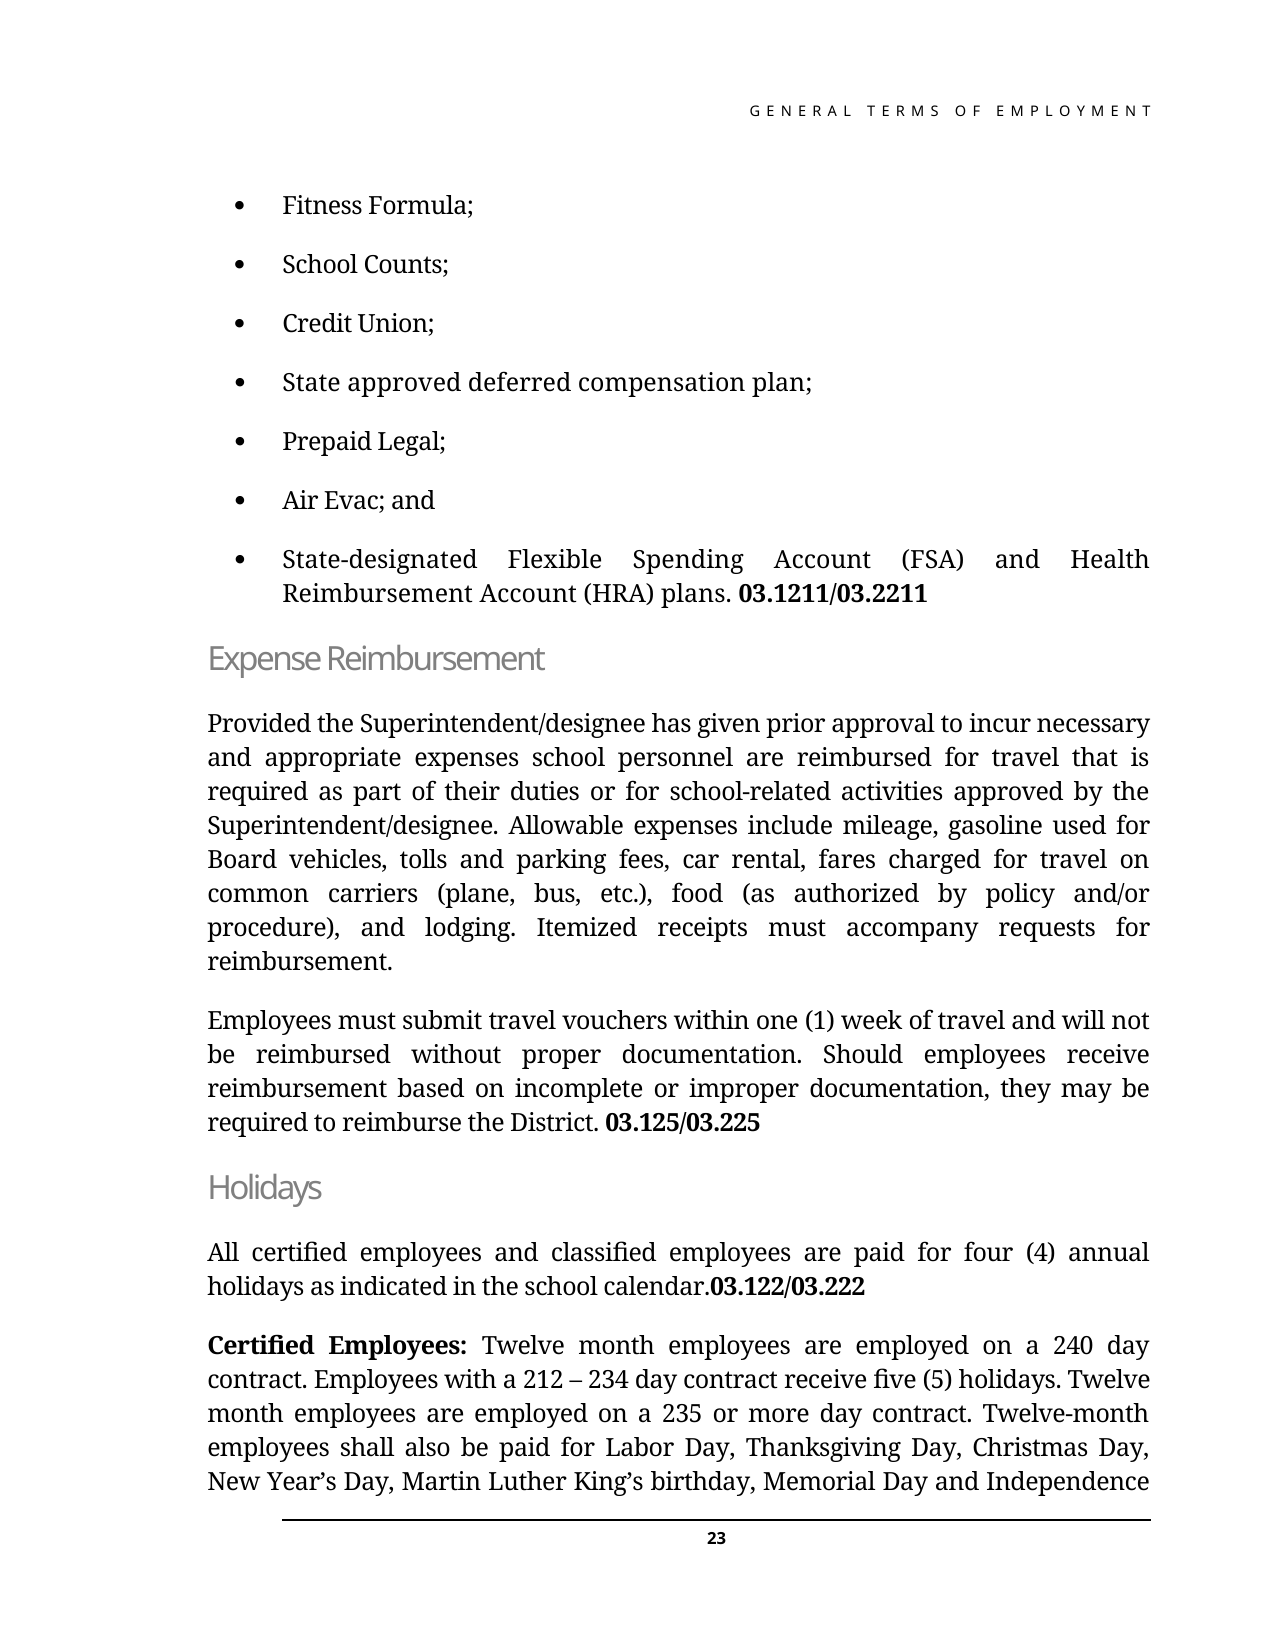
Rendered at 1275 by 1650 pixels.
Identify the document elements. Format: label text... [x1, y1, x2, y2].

list Fitness Formula; [207, 187, 1151, 222]
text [207, 1328, 1151, 1498]
subtitle Expense Reimbursement [207, 635, 1151, 680]
text Employees must submit travel vouchers within one (1) week of travel and will not be reimbursed without proper documentation. Should employees receive reimbursement based on incomplete or improper documentation, they may be required to reimburse the District. 03.125/03.225 [207, 1003, 1151, 1139]
list School Counts; [207, 247, 1151, 281]
list Air Evac; and [236, 483, 1151, 517]
subtitle Holidays [207, 1164, 1151, 1209]
text All certified employees and classified employees are paid for four (4) annual holidays as indicated in the school calendar.03.122/03.222 [207, 1234, 1151, 1303]
list State approved deferred compensation plan; [236, 365, 1151, 399]
list Prepaid Legal; [236, 424, 1151, 458]
list State-designated Flexible Spending Account (FSA) and Health Reimbursement Account (HRA) plans. 03.1211/03.2211 [236, 542, 1151, 610]
list Credit Union; [207, 306, 1151, 340]
text Provided the Superintendent/designee has given prior approval to incur necessary and appropriate expenses school personnel are reimbursed for travel that is required as part of their duties or for school-related activities approved by the Superintendent/designee. Allowable expenses include mileage, gasoline used for Board vehicles, tolls and parking fees, car rental, fares charged for travel on common carriers (plane, bus, etc.), food (as authorized by policy and/or procedure), and lodging. Itemized receipts must accompany requests for reimbursement. [207, 705, 1151, 978]
